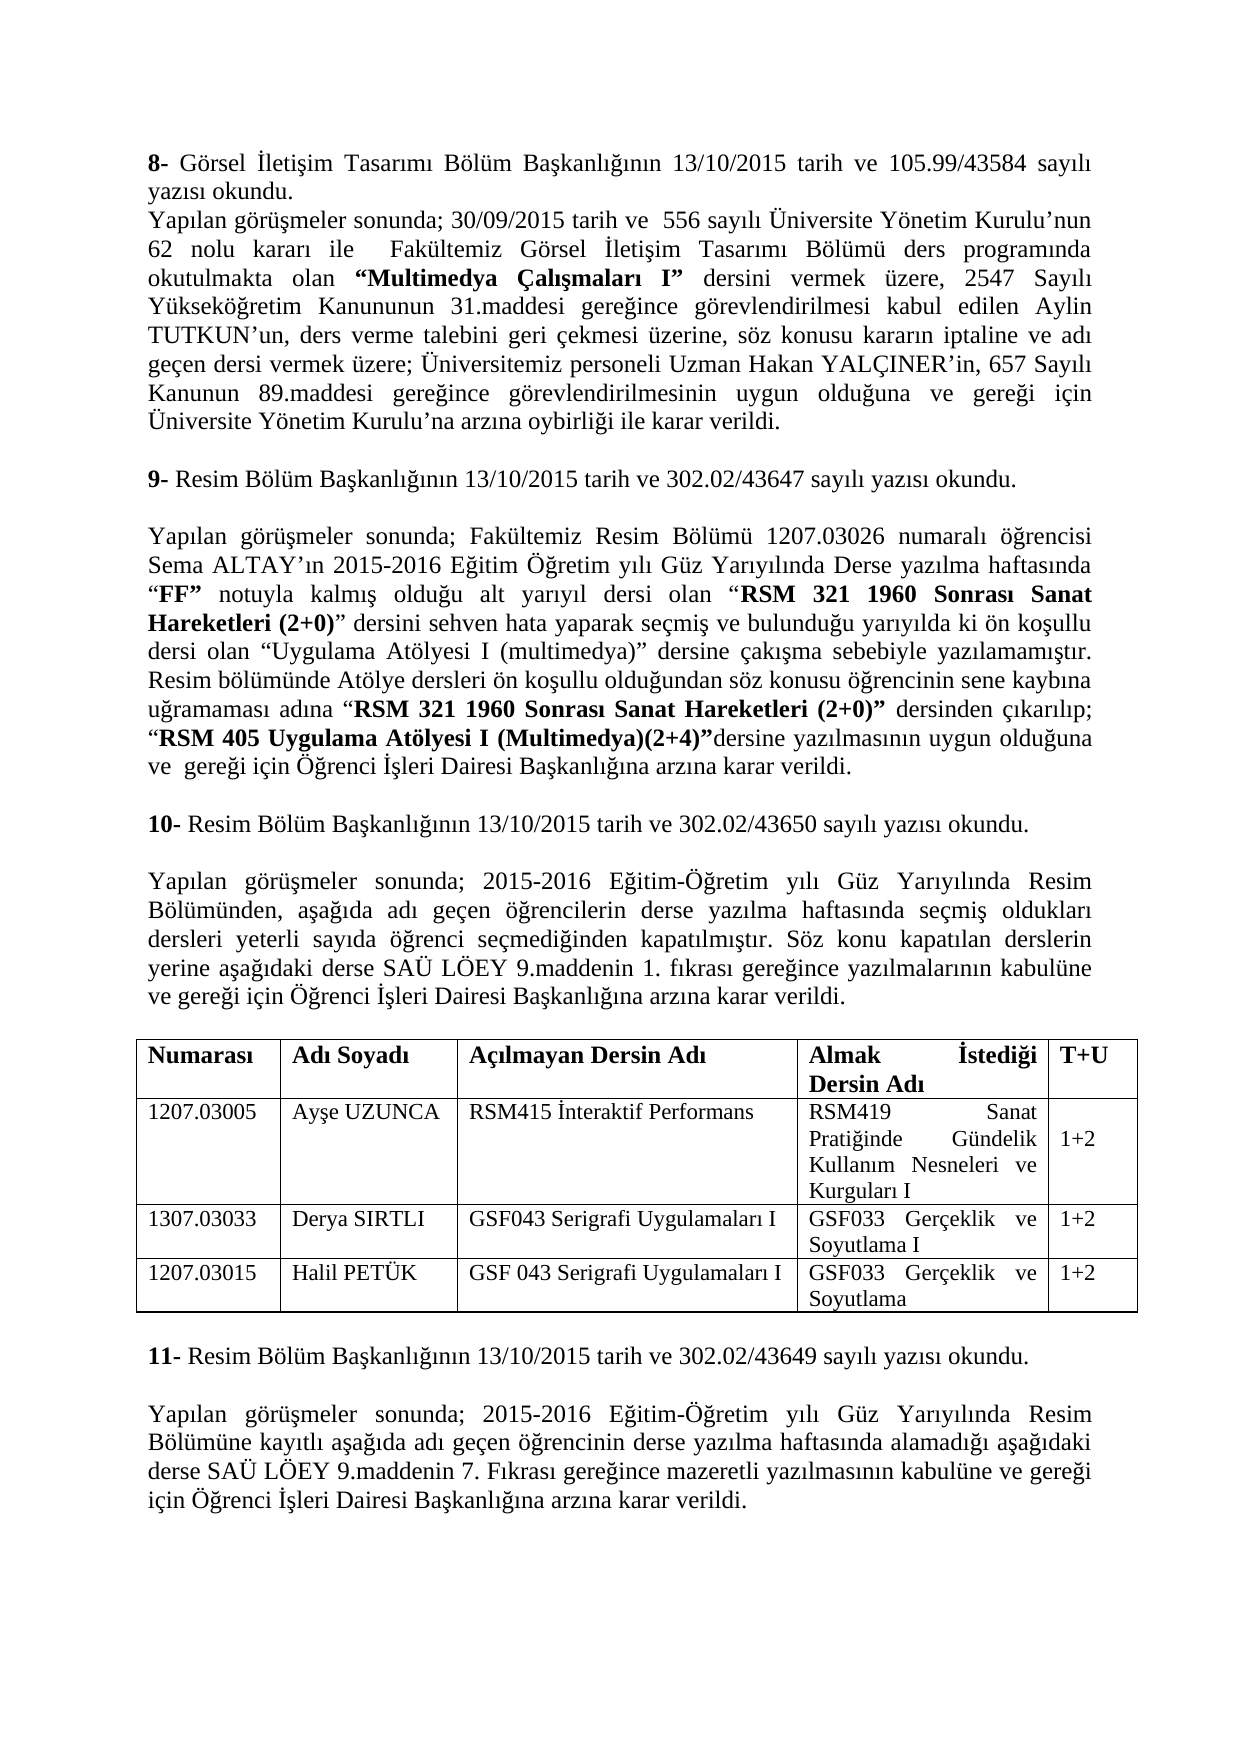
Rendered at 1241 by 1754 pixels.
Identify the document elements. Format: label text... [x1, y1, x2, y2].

text Yapılan görüşmeler sonunda; 2015-2016 Eğitim-Öğretim yılı Güz Yarıyılında Resim Bölümüne kayıtlı aşağıda adı geçen öğrencinin derse yazılma haftasında alamadığı aşağıdaki derse SAÜ LÖEY 9.maddenin 7. Fıkrası gereğince mazeretli yazılmasının kabulüne ve gereği için Öğrenci İşleri Dairesi Başkanlığına arzına karar verildi. [148, 1399, 1093, 1514]
table_header Numarası [137, 1040, 280, 1097]
table_cell GSF033 Gerçeklik ve Soyutlama [798, 1259, 1048, 1311]
text 10- Resim Bölüm Başkanlığının 13/10/2015 tarih ve 302.02/43650 sayılı yazısı okundu. [148, 809, 1093, 838]
table_cell 1207.03015 [137, 1259, 280, 1311]
table_cell 1+2 [1049, 1099, 1137, 1204]
table_header Adı Soyadı [281, 1040, 457, 1097]
table_cell Derya SIRTLI [281, 1205, 457, 1258]
text 8- Görsel İletişim Tasarımı Bölüm Başkanlığının 13/10/2015 tarih ve 105.99/43584 sayılı yazısı okundu. [148, 148, 1093, 205]
table_cell Halil PETÜK [281, 1259, 457, 1311]
text Yapılan görüşmeler sonunda; Fakültemiz Resim Bölümü 1207.03026 numaralı öğrencisi Sema ALTAY’ın 2015-2016 Eğitim Öğretim yılı Güz Yarıyılında Derse yazılma haftasında “FF” notuyla kalmış olduğu alt yarıyıl dersi olan “RSM 321 1960 Sonrası Sanat Hareketleri (2+0)” dersini sehven hata yaparak seçmiş ve bulunduğu yarıyılda ki ön koşullu dersi olan “Uygulama Atölyesi I (multimedya)” dersine çakışma sebebiyle yazılamamıştır. Resim bölümünde Atölye dersleri ön koşullu olduğundan söz konusu öğrencinin sene kaybına uğramaması adına “RSM 321 1960 Sonrası Sanat Hareketleri (2+0)” dersinden çıkarılıp; “RSM 405 Uygulama Atölyesi I (Multimedya)(2+4)”dersine yazılmasının uygun olduğuna ve gereği için Öğrenci İşleri Dairesi Başkanlığına arzına karar verildi. [148, 521, 1093, 780]
table_cell RSM419 Sanat Pratiğinde Gündelik Kullanım Nesneleri ve Kurguları I [798, 1099, 1048, 1204]
table_cell GSF 043 Serigrafi Uygulamaları I [458, 1259, 797, 1311]
table_cell 1307.03033 [137, 1205, 280, 1258]
table_header Almak İstediği Dersin Adı [798, 1040, 1048, 1097]
table_cell GSF033 Gerçeklik ve Soyutlama I [798, 1205, 1048, 1258]
text Yapılan görüşmeler sonunda; 30/09/2015 tarih ve 556 sayılı Üniversite Yönetim Kurulu’nun 62 nolu kararı ile Fakültemiz Görsel İletişim Tasarımı Bölümü ders programında okutulmakta olan “Multimedya Çalışmaları I” dersini vermek üzere, 2547 Sayılı Yükseköğretim Kanununun 31.maddesi gereğince görevlendirilmesi kabul edilen Aylin TUTKUN’un, ders verme talebini geri çekmesi üzerine, söz konusu kararın iptaline ve adı geçen dersi vermek üzere; Üniversitemiz personeli Uzman Hakan YALÇINER’in, 657 Sayılı Kanunun 89.maddesi gereğince görevlendirilmesinin uygun olduğuna ve gereği için Üniversite Yönetim Kurulu’na arzına oybirliği ile karar verildi. [148, 205, 1093, 435]
table_cell Ayşe UZUNCA [281, 1099, 457, 1204]
table_header Açılmayan Dersin Adı [458, 1040, 797, 1097]
text 9- Resim Bölüm Başkanlığının 13/10/2015 tarih ve 302.02/43647 sayılı yazısı okundu. [148, 464, 1093, 493]
table_cell 1207.03005 [137, 1099, 280, 1204]
table_cell 1+2 [1049, 1205, 1137, 1258]
table_cell RSM415 İnteraktif Performans [458, 1099, 797, 1204]
table_header T+U [1049, 1040, 1137, 1097]
text 11- Resim Bölüm Başkanlığının 13/10/2015 tarih ve 302.02/43649 sayılı yazısı okundu. [148, 1341, 1093, 1370]
text Yapılan görüşmeler sonunda; 2015-2016 Eğitim-Öğretim yılı Güz Yarıyılında Resim Bölümünden, aşağıda adı geçen öğrencilerin derse yazılma haftasında seçmiş oldukları dersleri yeterli sayıda öğrenci seçmediğinden kapatılmıştır. Söz konu kapatılan derslerin yerine aşağıdaki derse SAÜ LÖEY 9.maddenin 1. fıkrası gereğince yazılmalarının kabulüne ve gereği için Öğrenci İşleri Dairesi Başkanlığına arzına karar verildi. [148, 866, 1093, 1010]
table_cell 1+2 [1049, 1259, 1137, 1311]
table_cell GSF043 Serigrafi Uygulamaları I [458, 1205, 797, 1258]
